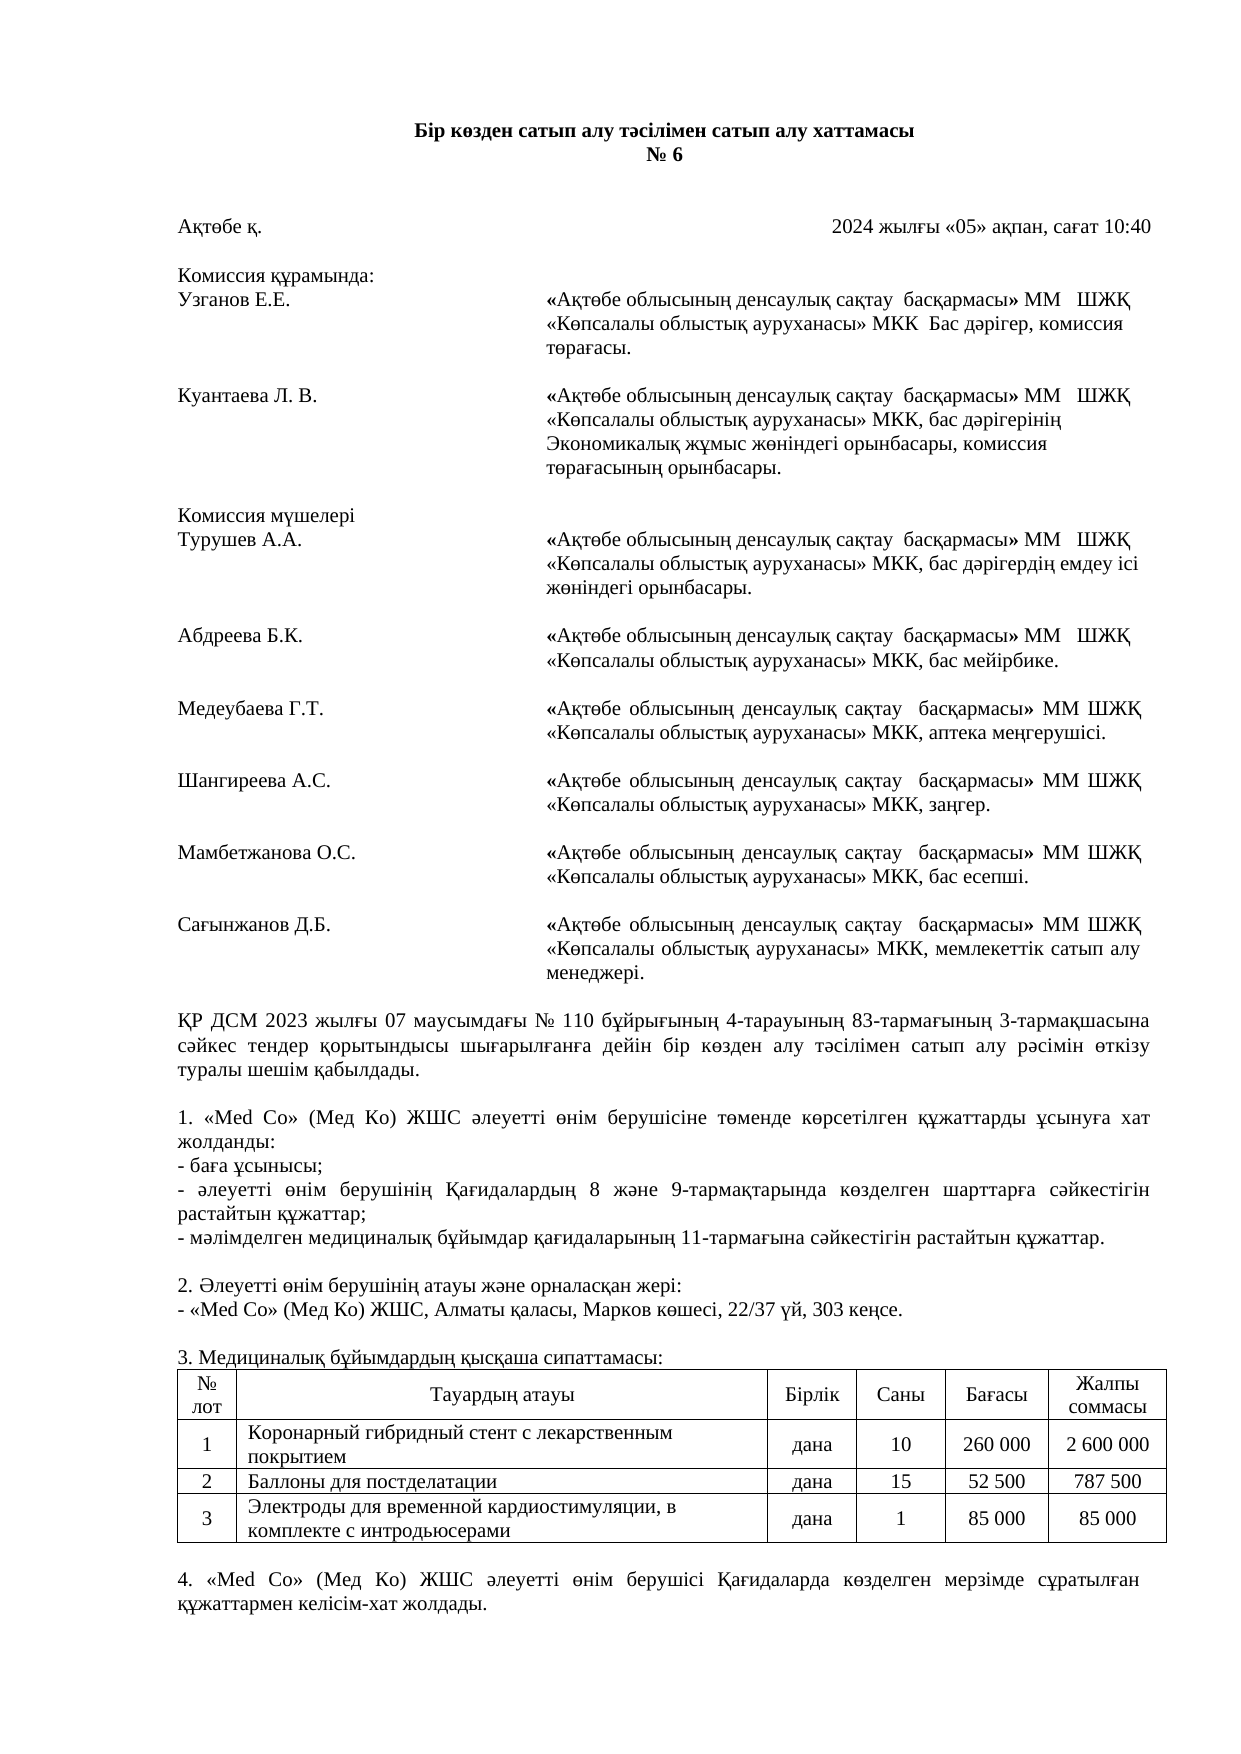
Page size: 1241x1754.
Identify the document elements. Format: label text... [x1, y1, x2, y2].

table_cell дана [768, 1420, 856, 1468]
text ҚР ДСМ 2023 жылғы 07 маусымдағы № 110 бұйрығының 4-тарауының 83-тармағының 3-тармақшасына сәйкес тендер қорытындысы шығарылғанға дейін бір көзден алу тәсілімен сатып алу рәсімін өткізу туралы шешім қабылдады. [177, 1008, 1152, 1081]
text Узганов Е.Е. «Ақтөбе облысының денсаулық сақтау басқармасы» ММ ШЖҚ «Көпсалалы облыстық ауруханасы» МКК Бас дәрігер, комиссия төрағасы. [177, 287, 1152, 359]
text - баға ұсынысы; [177, 1153, 1152, 1177]
table_cell 2 [178, 1469, 236, 1493]
table_cell дана [768, 1494, 856, 1542]
table_cell 787 500 [1049, 1469, 1166, 1493]
text Комиссия мүшелері [177, 503, 1152, 527]
table_header Бірлік [768, 1370, 856, 1418]
table_cell 10 [857, 1420, 945, 1468]
text № 6 [177, 142, 1152, 166]
table_cell 15 [857, 1469, 945, 1493]
text 3. Медициналық бұйымдардың қысқаша сипаттамасы: [177, 1345, 1152, 1369]
text Медеубаева Г.Т. «Ақтөбе облысының денсаулық сақтау басқармасы» ММ ШЖҚ «Көпсалалы облыстық ауруханасы» МКК, аптека меңгерушісі. [177, 696, 1141, 744]
table_header Жалпы соммасы [1049, 1370, 1166, 1418]
table_cell дана [768, 1469, 856, 1493]
text - әлеуетті өнім берушінің Қағидалардың 8 және 9-тармақтарында көзделген шарттарға сәйкестігін растайтын құжаттар; [177, 1177, 1152, 1225]
table_cell Электроды для временной кардиостимуляции, в комплекте с интродьюсерами [237, 1494, 767, 1542]
table_cell 85 000 [1049, 1494, 1166, 1542]
text 4. «Med Co» (Мед Ко) ЖШС әлеуетті өнім берушісі Қағидаларда көзделген мерзімде сұратылған құжаттармен келісім-хат жолдады. [177, 1567, 1141, 1615]
text Комиссия құрамында: [177, 262, 1152, 287]
text - мәлімделген медициналық бұйымдар қағидаларының 11-тармағына сәйкестігін растайтын құжаттар. [177, 1225, 1152, 1249]
table_cell 260 000 [946, 1420, 1048, 1468]
table_header Саны [857, 1370, 945, 1418]
text 1. «Med Co» (Мед Ко) ЖШС әлеуетті өнім берушісіне төменде көрсетілген құжаттарды ұсынуға хат жолданды: [177, 1105, 1152, 1153]
text Шангиреева А.С. «Ақтөбе облысының денсаулық сақтау басқармасы» ММ ШЖҚ «Көпсалалы облыстық ауруханасы» МКК, заңгер. [177, 768, 1141, 816]
text Турушев А.А. «Ақтөбе облысының денсаулық сақтау басқармасы» ММ ШЖҚ «Көпсалалы облыстық ауруханасы» МКК, бас дәрігердің емдеу ісі жөніндегі орынбасары. [177, 527, 1152, 599]
text 2. Әлеуетті өнім берушінің атауы және орналасқан жері: [177, 1273, 1152, 1297]
table_cell 52 500 [946, 1469, 1048, 1493]
text Ақтөбе қ. 2024 жылғы «05» ақпан, сағат 10:40 [177, 214, 1152, 238]
text - «Med Co» (Мед Ко) ЖШС, Алматы қаласы, Марков көшесі, 22/37 үй, 303 кеңсе. [177, 1297, 1152, 1321]
text Абдреева Б.К. «Ақтөбе облысының денсаулық сақтау басқармасы» ММ ШЖҚ «Көпсалалы облыстық ауруханасы» МКК, бас мейірбике. [177, 623, 1152, 672]
table_cell 2 600 000 [1049, 1420, 1166, 1468]
text Куантаева Л. В. «Ақтөбе облысының денсаулық сақтау басқармасы» ММ ШЖҚ «Көпсалалы облыстық ауруханасы» МКК, бас дәрігерінің Экономикалық жұмыс жөніндегі орынбасары, комиссия төрағасының орынбасары. [177, 383, 1152, 479]
table_cell 1 [857, 1494, 945, 1542]
table_cell Коронарный гибридный стент с лекарственным покрытием [237, 1420, 767, 1468]
table_cell Баллоны для постделатации [237, 1469, 767, 1493]
text Бір көзден сатып алу тәсілімен сатып алу хаттамасы [177, 118, 1152, 142]
table_cell 3 [178, 1494, 236, 1542]
table_header № лот [178, 1370, 236, 1418]
text Сағынжанов Д.Б. «Ақтөбе облысының денсаулық сақтау басқармасы» ММ ШЖҚ «Көпсалалы облыстық ауруханасы» МКК, мемлекеттік сатып алу менеджері. [177, 912, 1141, 984]
table_cell 85 000 [946, 1494, 1048, 1542]
table_cell 1 [178, 1420, 236, 1468]
table_header Бағасы [946, 1370, 1048, 1418]
text Мамбетжанова О.С. «Ақтөбе облысының денсаулық сақтау басқармасы» ММ ШЖҚ «Көпсалалы облыстық ауруханасы» МКК, бас есепші. [177, 840, 1141, 888]
table_header Тауардың атауы [237, 1370, 767, 1418]
